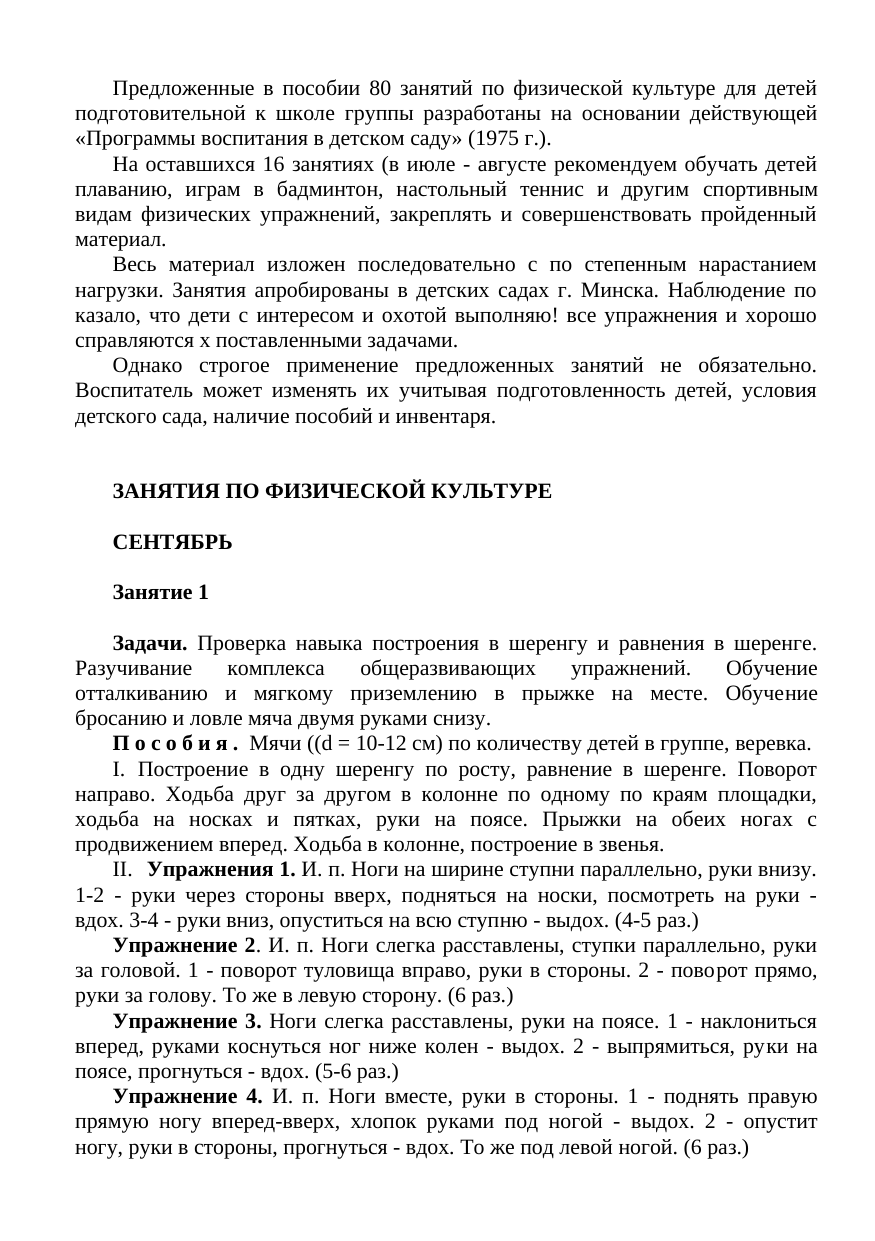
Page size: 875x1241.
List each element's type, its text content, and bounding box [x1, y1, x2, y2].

text Пособия. Мячи ((d = 10-12 см) по количеству детей в группе, веревка. [75, 730, 818, 756]
text На оставшихся 16 занятиях (в июле - августе рекомендуем обучать детей плаванию, играм в бадминтон, настольный теннис и другим спортивным видам физических упражнений, закреплять и совершенствовать пройденный материал. [75, 151, 818, 251]
text Предложенные в пособии 80 занятий по физической культуре для детей подготовительной к школе группы разработаны на основании действующей «Программы воспитания в детском саду» (1975 г.). [75, 75, 818, 151]
text Занятие 1 [75, 579, 818, 604]
subtitle СЕНТЯБРЬ [75, 529, 818, 554]
text Весь материал изложен последовательно с по степенным нарастанием нагрузки. Занятия апробированы в детских садах г. Минска. Наблюдение по казало, что дети с интересом и охотой выполняю! все упражнения и хорошо справляются х поставленными задачами. [75, 251, 818, 352]
text Задачи. Проверка навыка построения в шеренгу и равнения в шеренге. Разучивание комплекса общеразвивающих упражнений. Обучение отталкиванию и мягкому приземлению в прыжке на месте. Обучение бросанию и ловле мяча двумя руками снизу. [75, 629, 818, 730]
list Упражнения 1. И. п. Ноги на ширине ступни параллельно, руки внизу. 1-2 - руки через стороны вверх, подняться на носки, посмотреть на руки - вдох. 3-4 - руки вниз, опуститься на всю ступню - выдох. (4-5 раз.) [75, 856, 818, 932]
text Упражнение 3. Ноги слегка расставлены, руки на поясе. 1 - наклониться вперед, руками коснуться ног ниже колен - выдох. 2 - выпрямиться, руки на поясе, прогнуться - вдох. (5-6 раз.) [75, 1008, 818, 1083]
text Упражнение 2. И. п. Ноги слегка расставлены, ступки параллельно, руки за головой. 1 - поворот туловища вправо, руки в стороны. 2 - поворот прямо, руки за голову. То же в левую сторону. (6 раз.) [75, 932, 818, 1008]
subtitle ЗАНЯТИЯ ПО ФИЗИЧЕСКОЙ КУЛЬТУРЕ [75, 478, 818, 503]
text Однако строгое применение предложенных занятий не обязательно. Воспитатель может изменять их учитывая подготовленность детей, условия детского сада, наличие пособий и инвентаря. [75, 352, 818, 428]
list Построение в одну шеренгу по росту, равнение в шеренге. Поворот направо. Ходьба друг за другом в колонне по одному по краям площадки, ходьба на носках и пятках, руки на поясе. Прыжки на обеих ногах с продвижением вперед. Ходьба в колонне, построение в звенья. [75, 756, 818, 856]
text Упражнение 4. И. п. Ноги вместе, руки в стороны. 1 - поднять правую прямую ногу вперед-вверх, хлопок руками под ногой - выдох. 2 - опустит ногу, руки в стороны, прогнуться - вдох. То же под левой ногой. (6 раз.) [75, 1083, 818, 1159]
